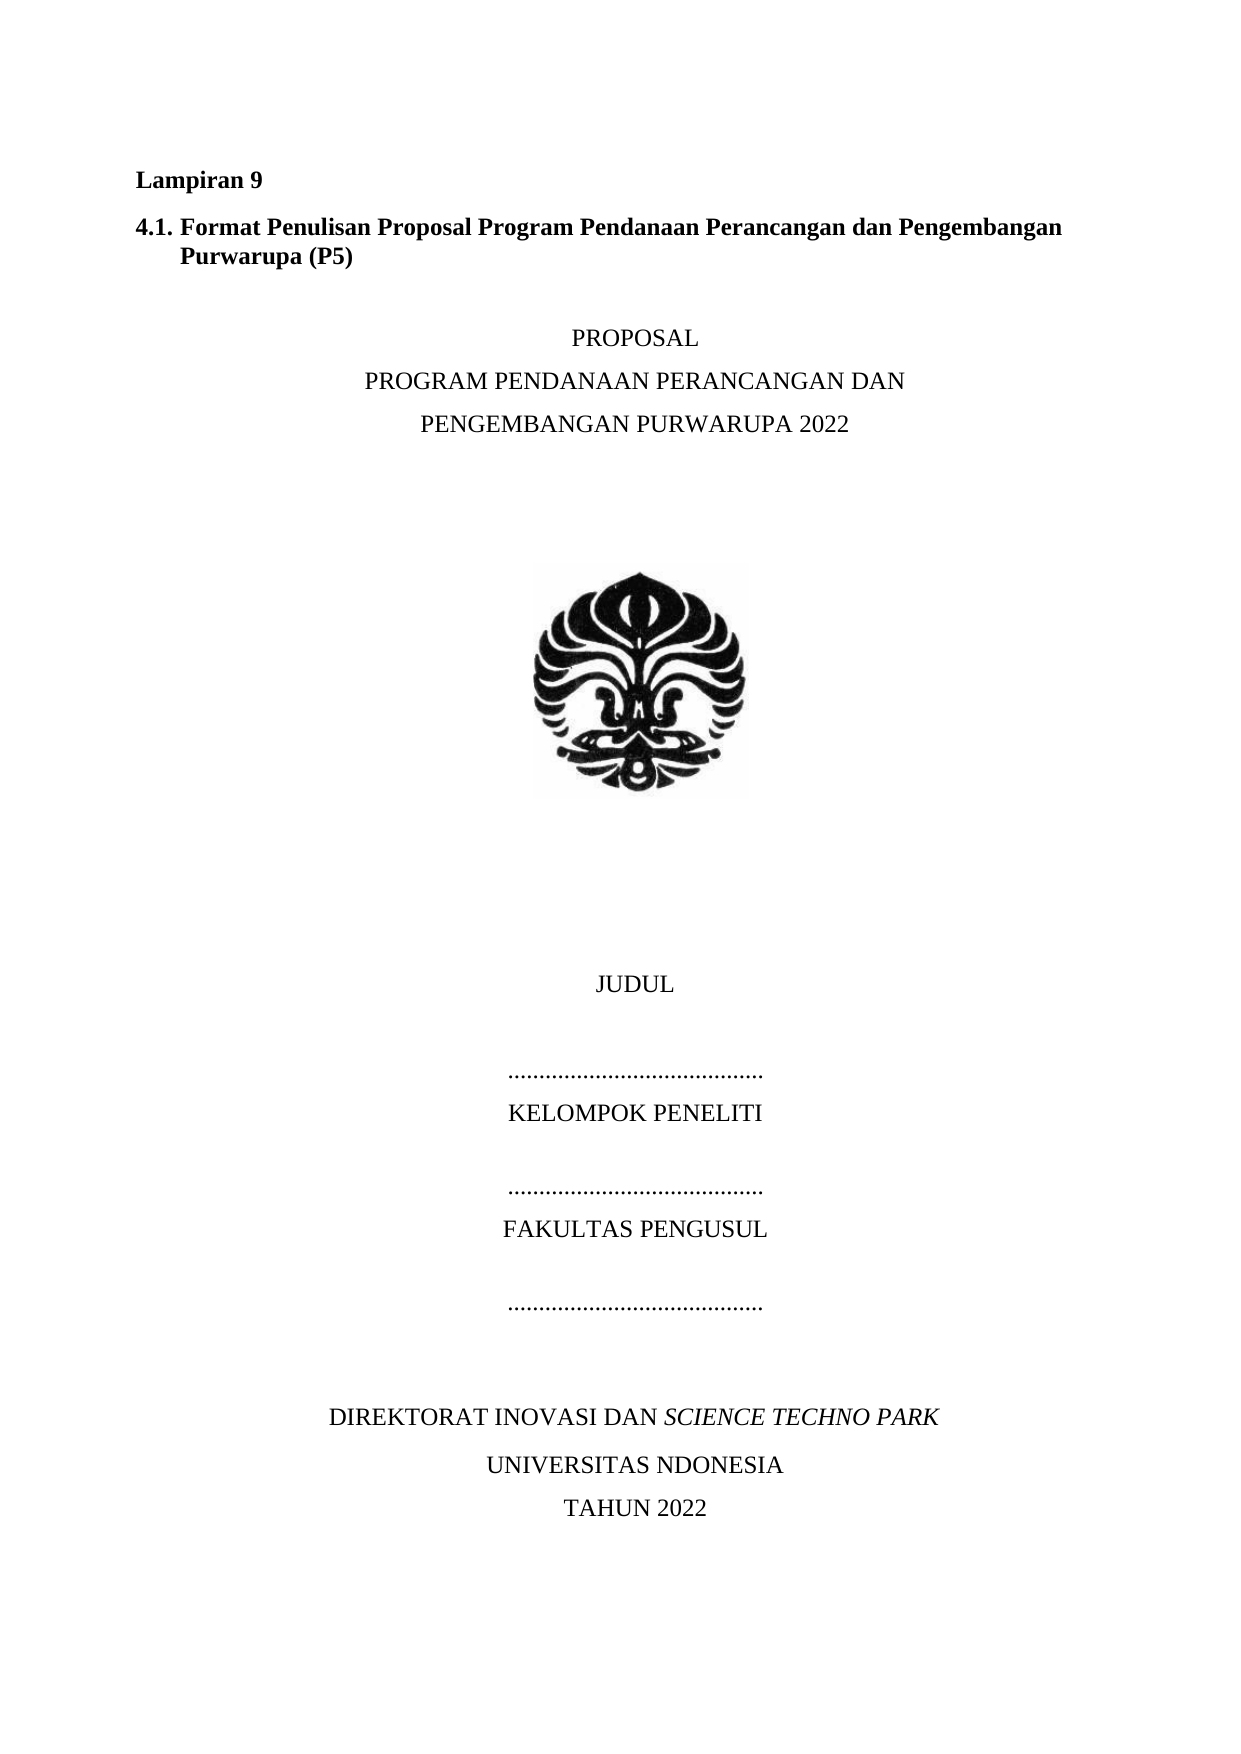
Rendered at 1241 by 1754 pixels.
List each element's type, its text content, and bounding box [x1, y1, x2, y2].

text ......................................... FAKULTAS PENGUSUL [502, 1171, 768, 1243]
text PROPOSAL [256, 323, 1014, 352]
picture [533, 563, 749, 799]
text JUDUL [256, 969, 1014, 998]
subtitle Lampiran 9 [136, 165, 1117, 193]
text PROGRAM PENDANAAN PERANCANGAN DAN PENGEMBANGAN PURWARUPA 2022 [256, 366, 1013, 438]
text ......................................... KELOMPOK PENELITI [486, 1055, 784, 1127]
text ......................................... [256, 1287, 1014, 1316]
text UNIVERSITAS NDONESIA TAHUN 2022 [486, 1450, 784, 1522]
text DIREKTORAT INOVASI DAN SCIENCE TECHNO PARK [256, 1402, 1013, 1431]
list Format Penulisan Proposal Program Pendanaan Perancangan dan Pengembangan Purwarupa (P5) [135, 212, 1063, 270]
